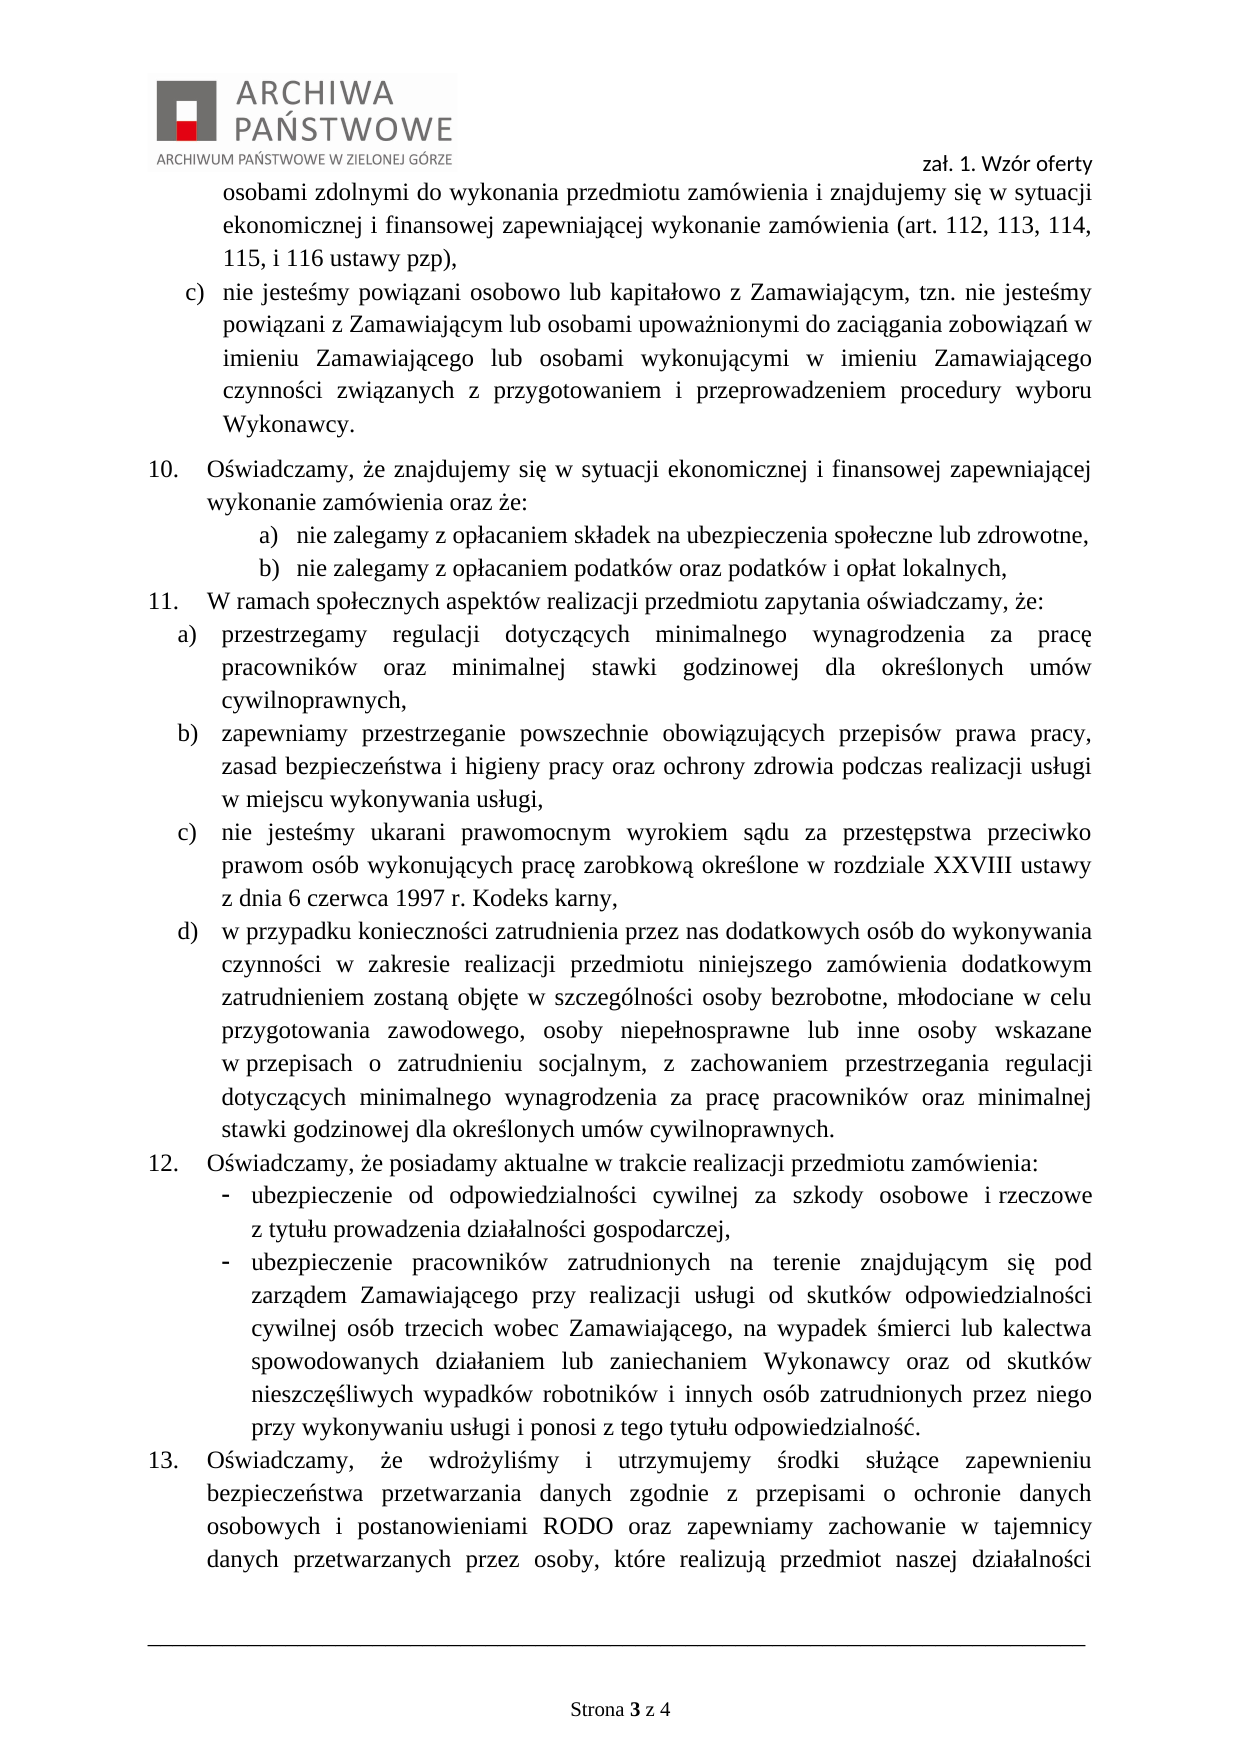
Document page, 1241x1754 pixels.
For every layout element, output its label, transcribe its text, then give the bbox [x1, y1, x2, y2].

list Oświadczamy, że znajdujemy się w sytuacji ekonomicznej i finansowej zapewniającej wykonanie zamówienia oraz że: [148, 454, 1093, 516]
list nie jesteśmy powiązani osobowo lub kapitałowo z Zamawiającym, tzn. nie jesteśmy powiązani z Zamawiającym lub osobami upoważnionymi do zaciągania zobowiązań w imieniu Zamawiającego lub osobami wykonującymi w imieniu Zamawiającego czynności związanych z przygotowaniem i przeprowadzeniem procedury wyboru Wykonawcy. [185, 277, 1093, 437]
list nie jesteśmy ukarani prawomocnym wyrokiem sądu za przestępstwa przeciwko prawom osób wykonujących pracę zarobkową określone w rozdziale XXVIII ustawy z dnia 6 czerwca 1997 r. Kodeks karny, [177, 817, 1093, 912]
list ubezpieczenie pracowników zatrudnionych na terenie znajdującym się pod zarządem Zamawiającego przy realizacji usługi od skutków odpowiedzialności cywilnej osób trzecich wobec Zamawiającego, na wypadek śmierci lub kalectwa spowodowanych działaniem lub zaniechaniem Wykonawcy oraz od skutków nieszczęśliwych wypadków robotników i innych osób zatrudnionych przez niego przy wykonywaniu usługi i ponosi z tego tytułu odpowiedzialność. [221, 1247, 1093, 1441]
list zapewniamy przestrzeganie powszechnie obowiązujących przepisów prawa pracy, zasad bezpieczeństwa i higieny pracy oraz ochrony zdrowia podczas realizacji usługi w miejscu wykonywania usługi, [177, 718, 1093, 813]
list nie zalegamy z opłacaniem podatków oraz podatków i opłat lokalnych, [259, 553, 1093, 582]
list w przypadku konieczności zatrudnienia przez nas dodatkowych osób do wykonywania czynności w zakresie realizacji przedmiotu niniejszego zamówienia dodatkowym zatrudnieniem zostaną objęte w szczególności osoby bezrobotne, młodociane w celu przygotowania zawodowego, osoby niepełnosprawne lub inne osoby wskazane w przepisach o zatrudnieniu socjalnym, z zachowaniem przestrzegania regulacji dotyczących minimalnego wynagrodzenia za pracę pracowników oraz minimalnej stawki godzinowej dla określonych umów cywilnoprawnych. [177, 916, 1093, 1143]
list ubezpieczenie od odpowiedzialności cywilnej za szkody osobowe i rzeczowe z tytułu prowadzenia działalności gospodarczej, [221, 1181, 1093, 1242]
list przestrzegamy regulacji dotyczących minimalnego wynagrodzenia za pracę pracowników oraz minimalnej stawki godzinowej dla określonych umów cywilnoprawnych, [177, 619, 1093, 714]
list Oświadczamy, że posiadamy aktualne w trakcie realizacji przedmiotu zamówienia: [148, 1148, 1093, 1176]
picture [147, 73, 458, 172]
list W ramach społecznych aspektów realizacji przedmiotu zapytania oświadczamy, że: [148, 586, 1093, 615]
list nie zalegamy z opłacaniem składek na ubezpieczenia społeczne lub zdrowotne, [259, 520, 1093, 549]
